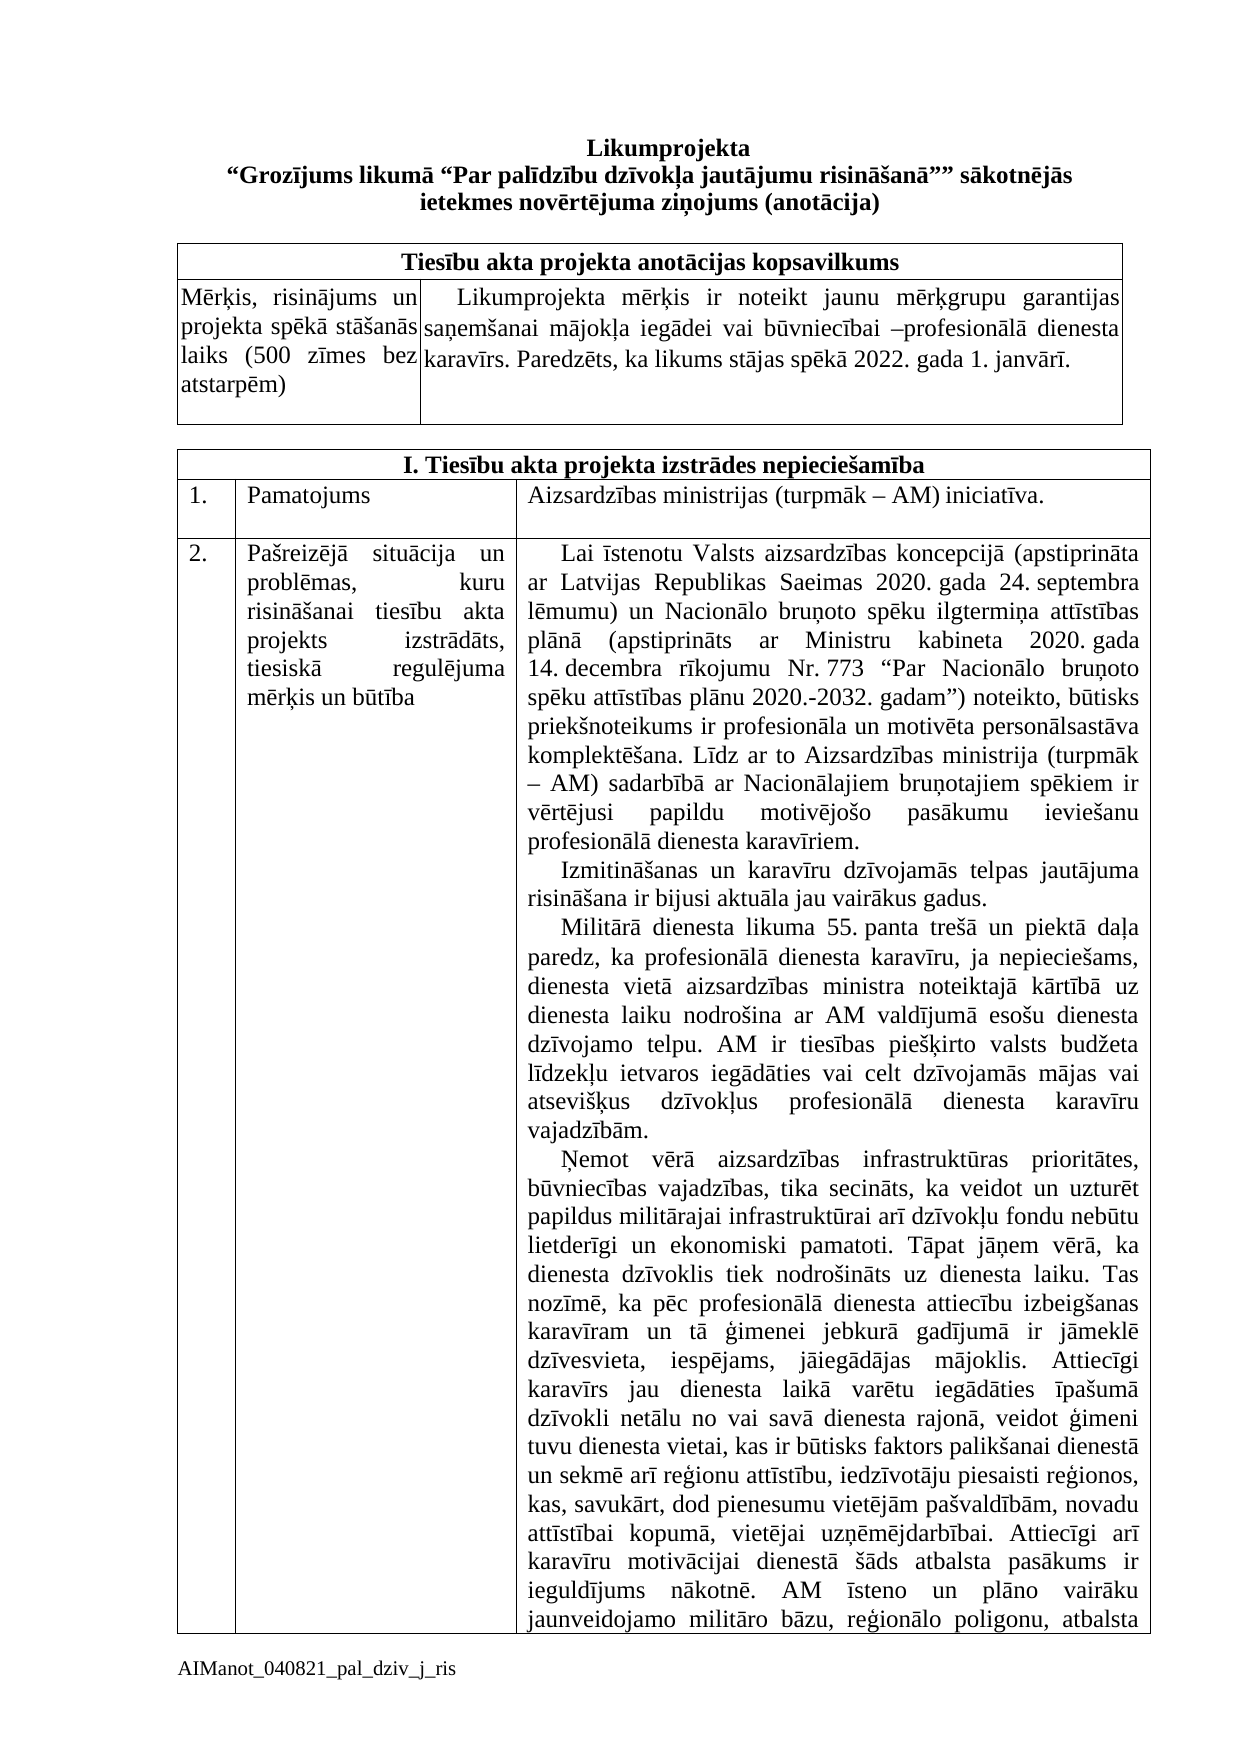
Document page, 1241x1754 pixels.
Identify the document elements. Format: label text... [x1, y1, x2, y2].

text “Grozījums likumā “Par palīdzību dzīvokļa jautājumu risināšanā”” sākotnējās ietekmes novērtējuma ziņojums (anotācija) [177, 162, 1122, 216]
table_cell 1. [178, 480, 235, 537]
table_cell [517, 539, 1150, 1633]
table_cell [236, 539, 516, 1633]
table_cell Pamatojums [236, 480, 516, 537]
text Likumprojekta [177, 133, 1122, 162]
table_cell Mērķis, risinājums un projekta spēkā stāšanās laiks (500 zīmes bez atstarpēm) [178, 280, 420, 424]
table_cell 2. [178, 539, 235, 1633]
table_cell Aizsardzības ministrijas (turpmāk – AM) iniciatīva. [517, 480, 1150, 537]
table_cell Likumprojekta mērķis ir noteikt jaunu mērķgrupu garantijas saņemšanai mājokļa iegādei vai būvniecībai –profesionālā dienesta karavīrs. Paredzēts, ka likums stājas spēkā 2022. gada 1. janvārī. [421, 280, 1122, 424]
table_header I. Tiesību akta projekta izstrādes nepieciešamība [178, 450, 1150, 479]
table_header Tiesību akta projekta anotācijas kopsavilkums [178, 244, 1122, 278]
